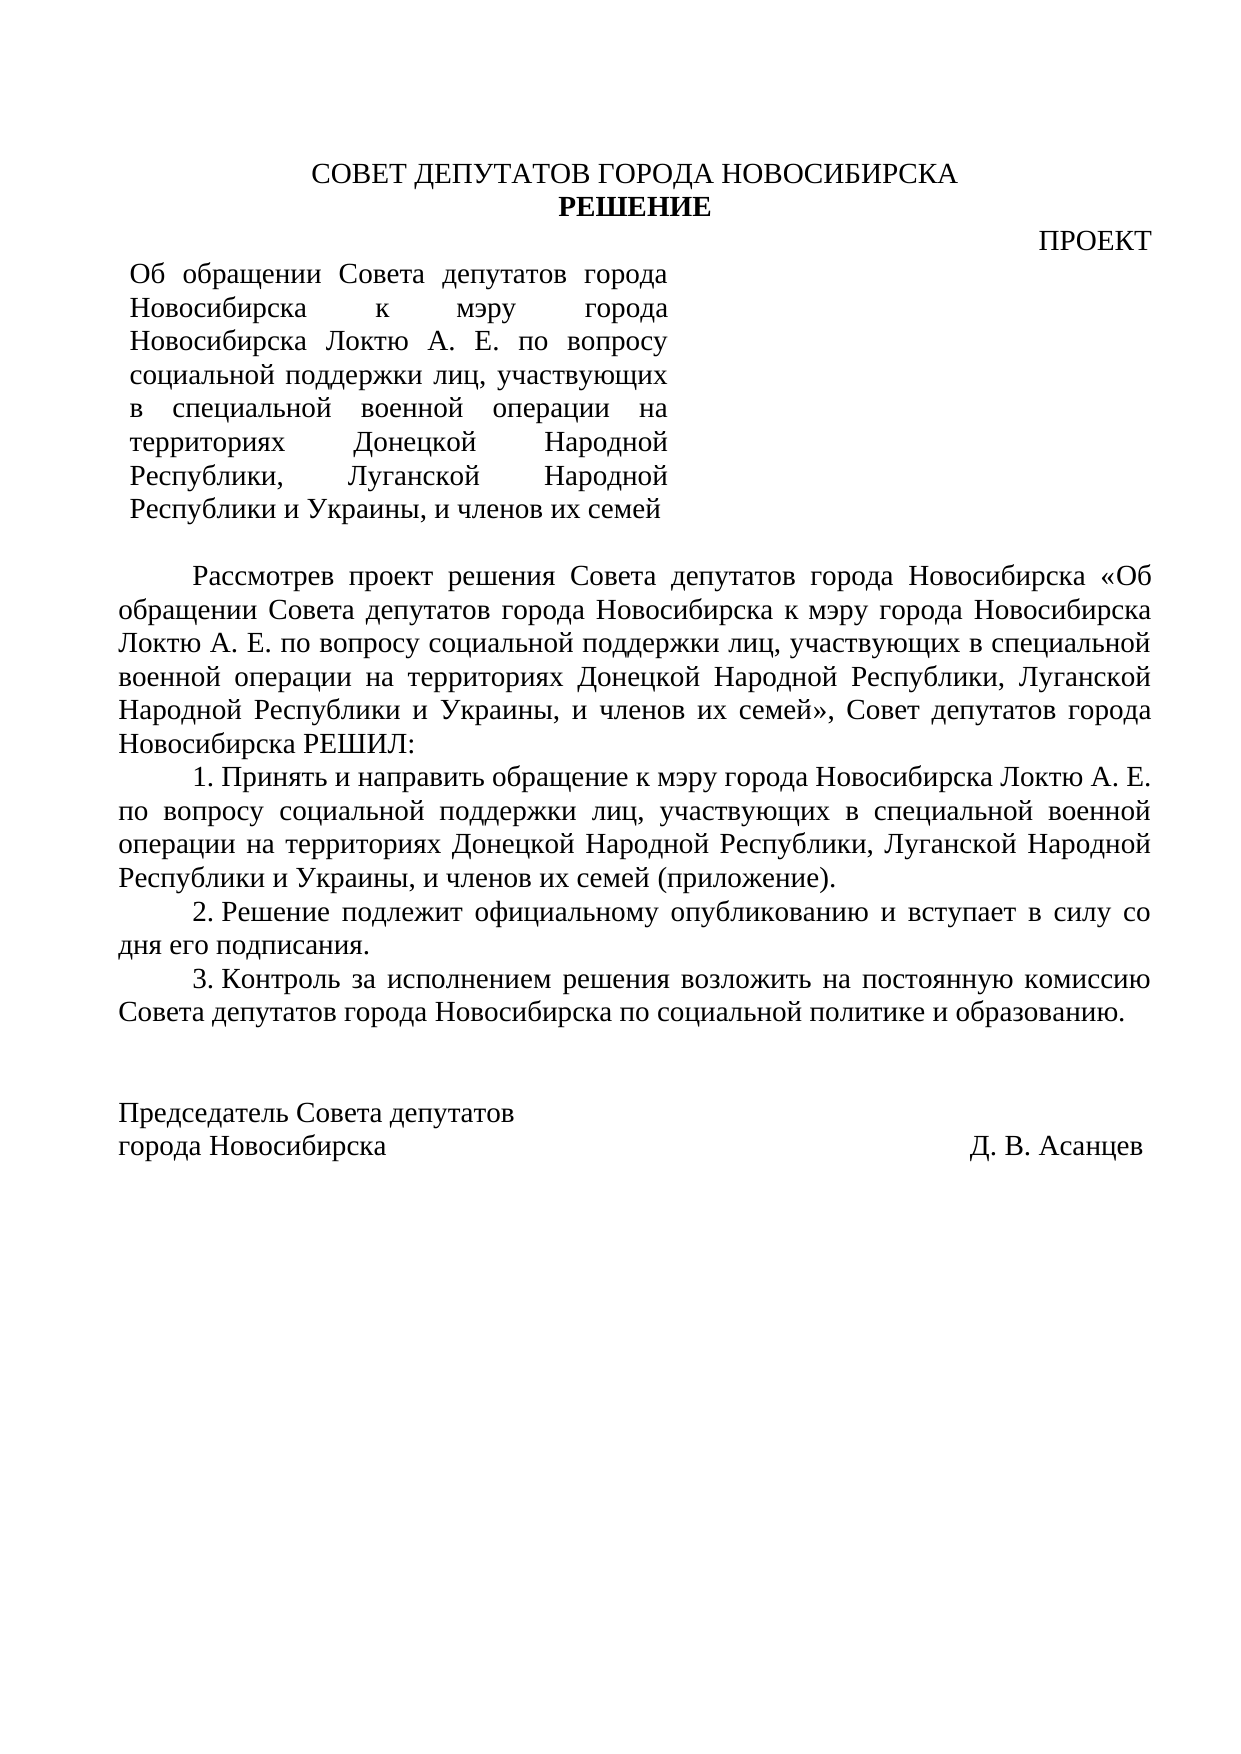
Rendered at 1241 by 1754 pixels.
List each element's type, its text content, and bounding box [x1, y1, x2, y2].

text города Новосибирска Д. В. Асанцев [118, 1128, 1152, 1162]
text Председатель Совета депутатов [118, 1095, 1152, 1128]
text СОВЕТ ДЕПУТАТОВ ГОРОДА НОВОСИБИРСКА [118, 156, 1152, 189]
text ПРОЕКТ [118, 223, 1152, 256]
text 3. Контроль за исполнением решения возложить на постоянную комиссию Совета депутатов города Новосибирска по социальной политике и образованию. [118, 961, 1152, 1028]
text 2. Решение подлежит официальному опубликованию и вступает в силу со дня его подписания. [118, 894, 1152, 961]
table_header Об обращении Совета депутатов города Новосибирска к мэру города Новосибирска Локтю А. Е. по вопросу социальной поддержки лиц, участвующих в специальной военной операции на территориях Донецкой Народной Республики, Луганской Народной Республики и Украины, и членов их семей [118, 256, 679, 525]
text 1. Принять и направить обращение к мэру города Новосибирска Локтю А. Е. по вопросу социальной поддержки лиц, участвующих в специальной военной операции на территориях Донецкой Народной Республики, Луганской Народной Республики и Украины, и членов их семей (приложение). [118, 759, 1152, 894]
text Рассмотрев проект решения Совета депутатов города Новосибирска «Об обращении Совета депутатов города Новосибирска к мэру города Новосибирска Локтю А. Е. по вопросу социальной поддержки лиц, участвующих в специальной военной операции на территориях Донецкой Народной Республики, Луганской Народной Республики и Украины, и членов их семей», Совет депутатов города Новосибирска РЕШИЛ: [118, 558, 1152, 759]
text РЕШЕНИЕ [118, 189, 1152, 223]
